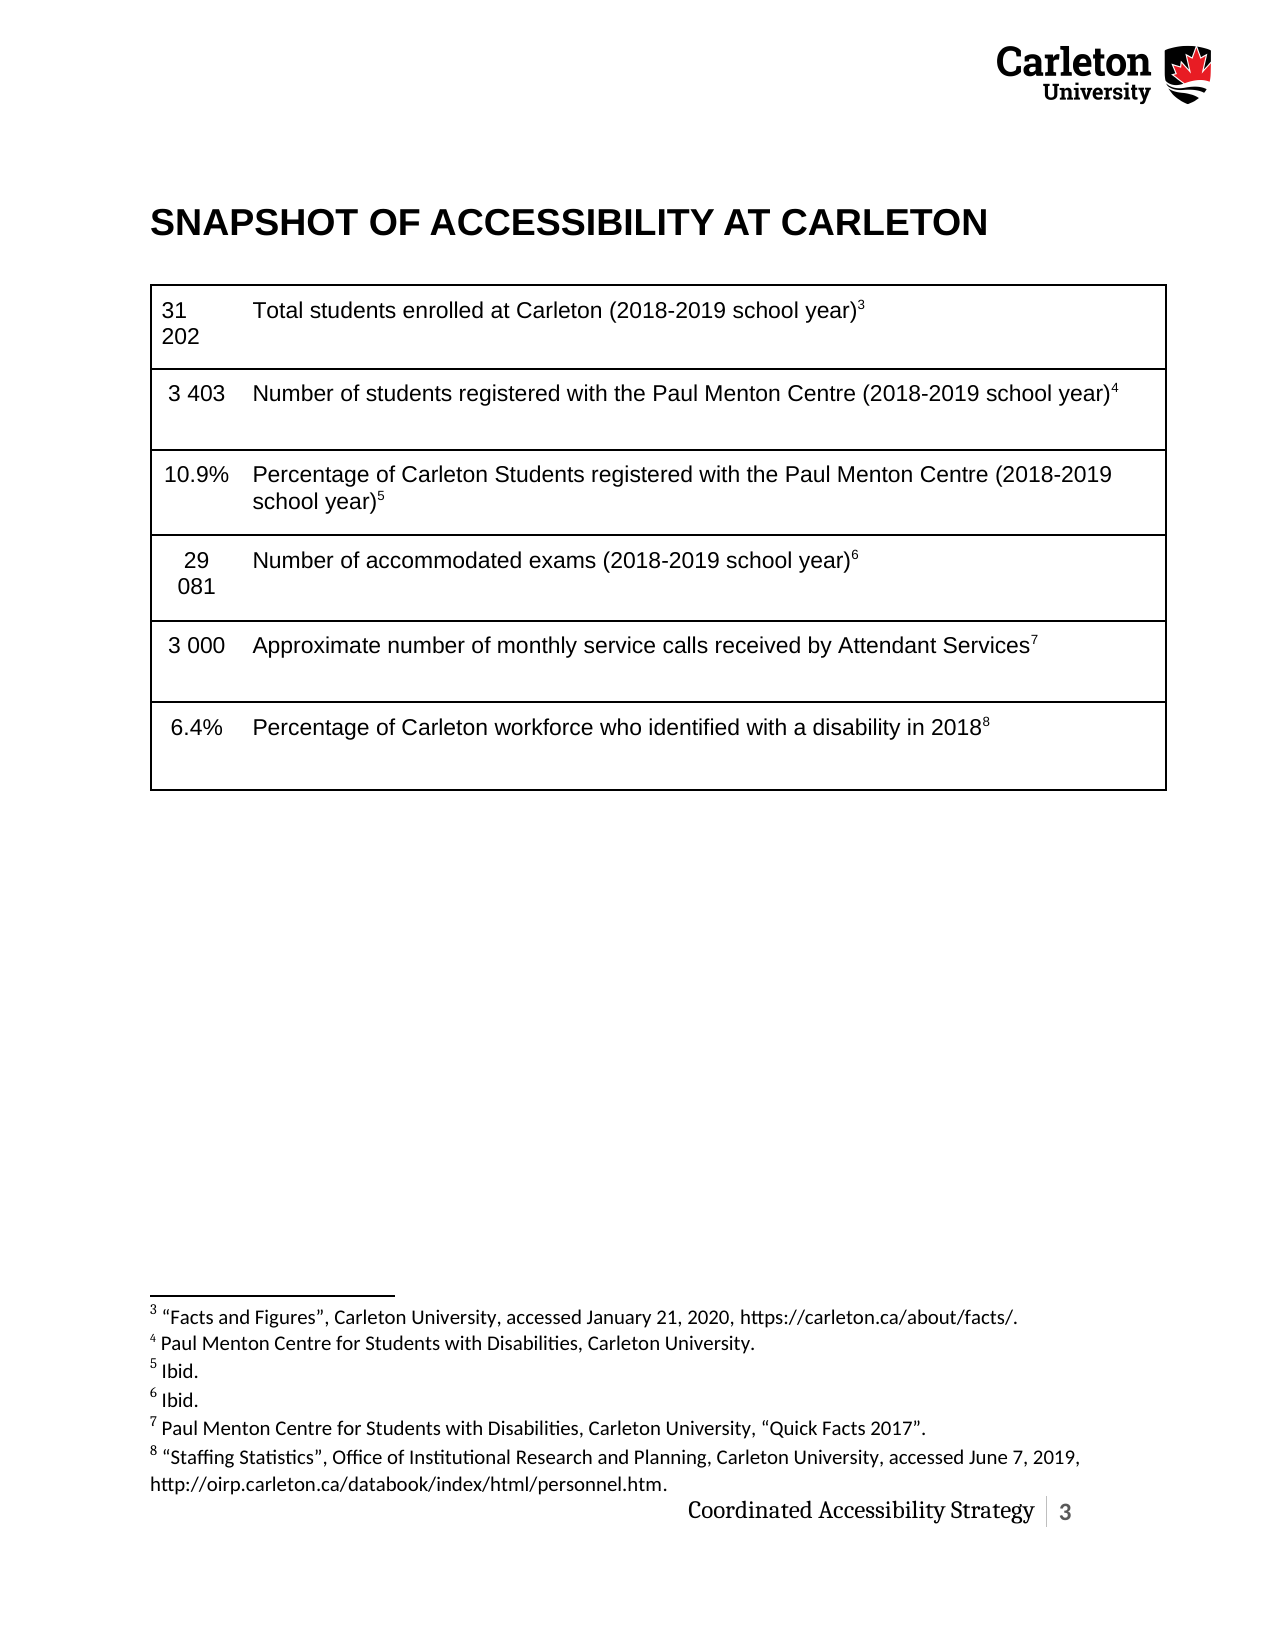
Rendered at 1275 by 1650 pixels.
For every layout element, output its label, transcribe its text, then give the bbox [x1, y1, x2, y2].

table_cell Approximate number of monthly service calls received by Attendant Services [242, 622, 1165, 701]
table_cell Percentage of Carleton Students registered with the Paul Menton Centre (2018-2019 school year) [242, 451, 1165, 534]
table_cell Percentage of Carleton workforce who identified with a disability in 2018 [242, 703, 1165, 788]
table_cell Number of students registered with the Paul Menton Centre (2018-2019 school year) [242, 370, 1165, 449]
table_header Total students enrolled at Carleton (2018-2019 school year) [242, 286, 1165, 368]
table_cell 6.4% [152, 703, 242, 788]
subtitle SNAPSHOT OF ACCESSIBILITY AT CARLETON [150, 200, 1125, 243]
table_cell 3 000 [152, 622, 242, 701]
table_cell 3 403 [152, 370, 242, 449]
picture [951, 0, 1257, 151]
table_header 31 202 [152, 286, 242, 368]
table_cell Number of accommodated exams (2018-2019 school year) [242, 536, 1165, 620]
table_cell 10.9% [152, 451, 242, 534]
table_cell 29 081 [152, 536, 242, 620]
